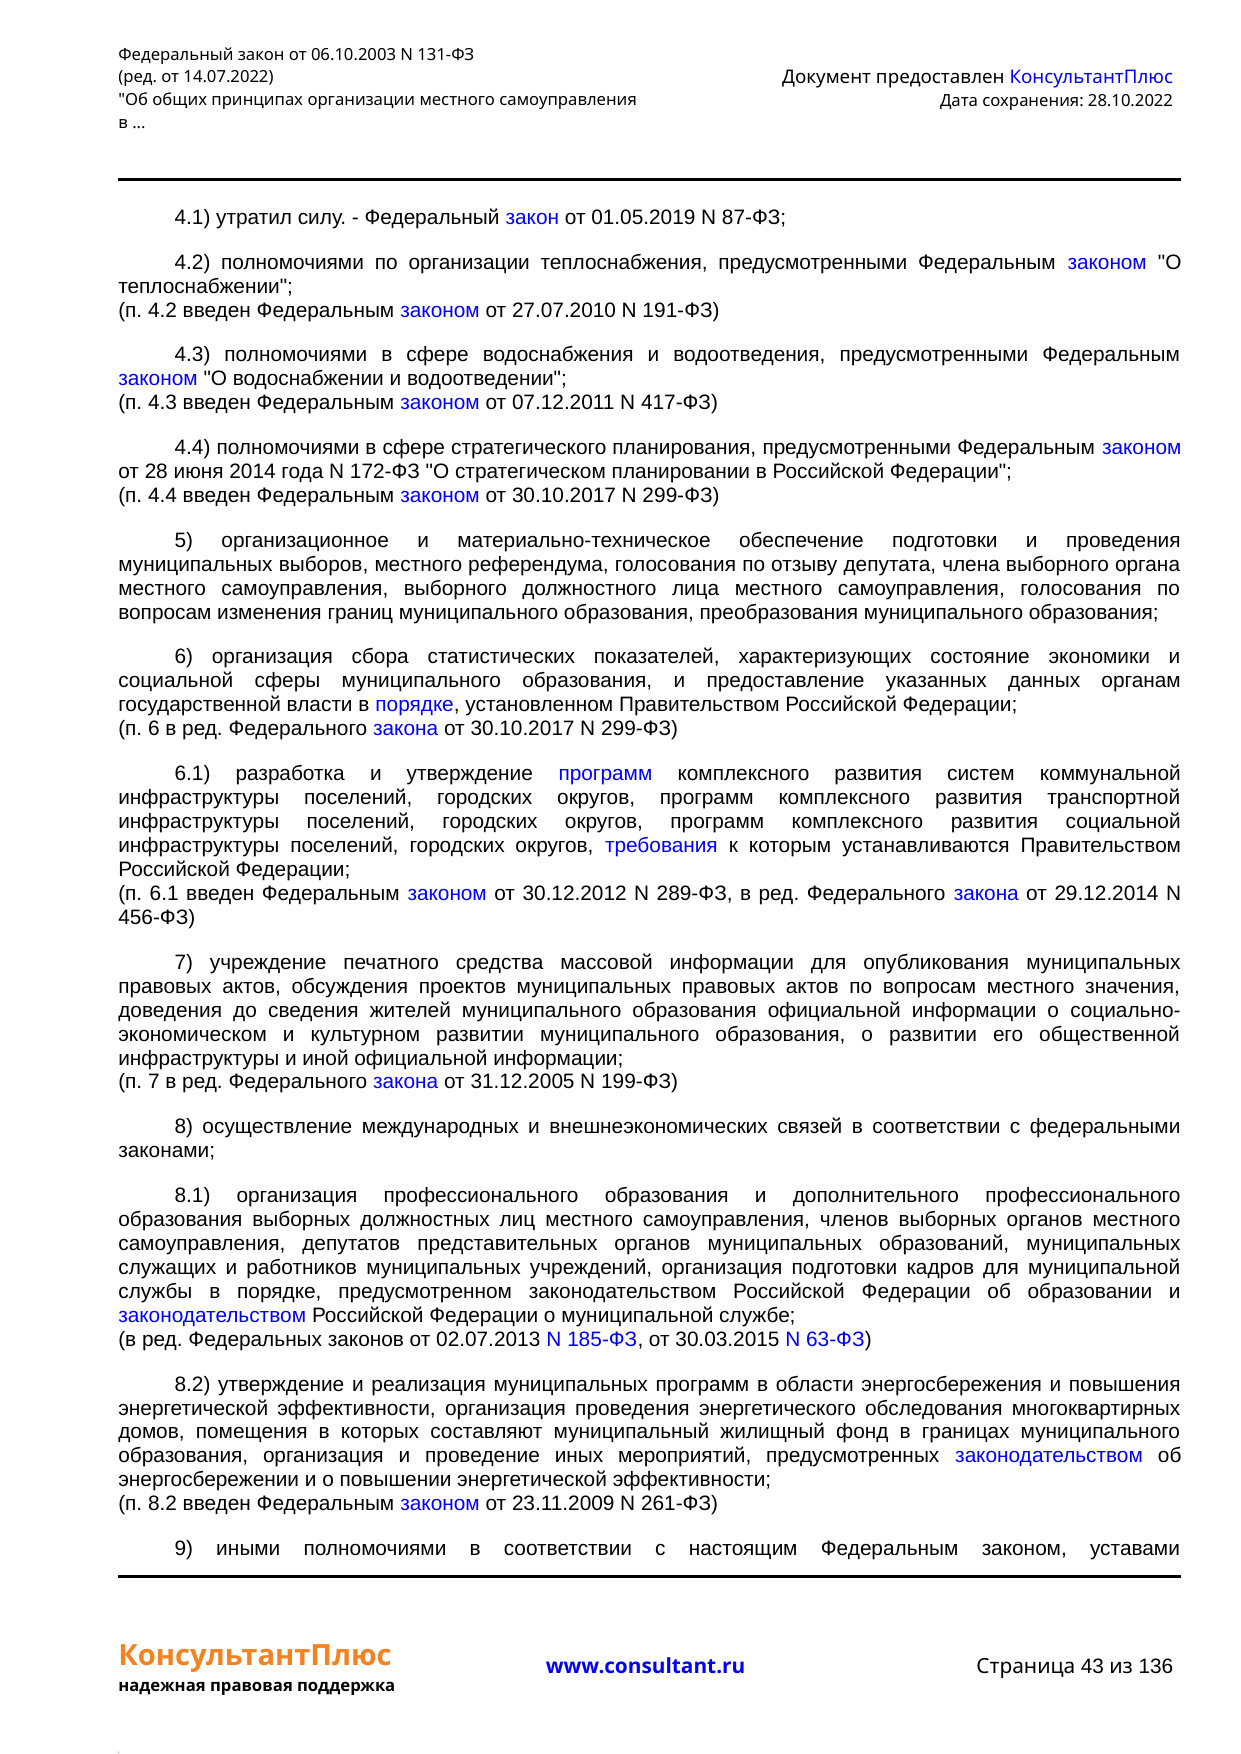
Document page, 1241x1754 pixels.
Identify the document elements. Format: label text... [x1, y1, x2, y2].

text (п. 4.2 введен Федеральным законом от 27.07.2010 N 191-ФЗ) [118, 297, 1181, 321]
text 4.2) полномочиями по организации теплоснабжения, предусмотренными Федеральным законом "О теплоснабжении"; [118, 249, 1181, 297]
text 5) организационное и материально-техническое обеспечение подготовки и проведения муниципальных выборов, местного референдума, голосования по отзыву депутата, члена выборного органа местного самоуправления, выборного должностного лица местного самоуправления, голосования по вопросам изменения границ муниципального образования, преобразования муниципального образования; [118, 528, 1181, 623]
text (п. 8.2 введен Федеральным законом от 23.11.2009 N 261-ФЗ) [118, 1491, 1181, 1515]
text 4.4) полномочиями в сфере стратегического планирования, предусмотренными Федеральным законом от 28 июня 2014 года N 172-ФЗ "О стратегическом планировании в Российской Федерации"; [118, 435, 1181, 483]
text 8.2) утверждение и реализация муниципальных программ в области энергосбережения и повышения энергетической эффективности, организация проведения энергетического обследования многоквартирных домов, помещения в которых составляют муниципальный жилищный фонд в границах муниципального образования, организация и проведение иных мероприятий, предусмотренных законодательством об энергосбережении и о повышении энергетической эффективности; [118, 1371, 1181, 1491]
text 7) учреждение печатного средства массовой информации для опубликования муниципальных правовых актов, обсуждения проектов муниципальных правовых актов по вопросам местного значения, доведения до сведения жителей муниципального образования официальной информации о социально-экономическом и культурном развитии муниципального образования, о развитии его общественной инфраструктуры и иной официальной информации; [118, 949, 1181, 1069]
text (п. 7 в ред. Федерального закона от 31.12.2005 N 199-ФЗ) [118, 1069, 1181, 1093]
text 6) организация сбора статистических показателей, характеризующих состояние экономики и социальной сферы муниципального образования, и предоставление указанных данных органам государственной власти в порядке, установленном Правительством Российской Федерации; [118, 644, 1181, 716]
text (п. 4.4 введен Федеральным законом от 30.10.2017 N 299-ФЗ) [118, 483, 1181, 507]
text (в ред. Федеральных законов от 02.07.2013 N 185-ФЗ, от 30.03.2015 N 63-ФЗ) [118, 1327, 1181, 1351]
text 4.3) полномочиями в сфере водоснабжения и водоотведения, предусмотренными Федеральным законом "О водоснабжении и водоотведении"; [118, 342, 1181, 390]
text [118, 1536, 1181, 1560]
text (п. 6 в ред. Федерального закона от 30.10.2017 N 299-ФЗ) [118, 716, 1181, 740]
text 6.1) разработка и утверждение программ комплексного развития систем коммунальной инфраструктуры поселений, городских округов, программ комплексного развития транспортной инфраструктуры поселений, городских округов, программ комплексного развития социальной инфраструктуры поселений, городских округов, требования к которым устанавливаются Правительством Российской Федерации; [118, 761, 1181, 881]
text 8.1) организация профессионального образования и дополнительного профессионального образования выборных должностных лиц местного самоуправления, членов выборных органов местного самоуправления, депутатов представительных органов муниципальных образований, муниципальных служащих и работников муниципальных учреждений, организация подготовки кадров для муниципальной службы в порядке, предусмотренном законодательством Российской Федерации об образовании и законодательством Российской Федерации о муниципальной службе; [118, 1183, 1181, 1327]
text 4.1) утратил силу. - Федеральный закон от 01.05.2019 N 87-ФЗ; [118, 205, 1181, 229]
text (п. 6.1 введен Федеральным законом от 30.12.2012 N 289-ФЗ, в ред. Федерального закона от 29.12.2014 N 456-ФЗ) [118, 881, 1181, 929]
text 8) осуществление международных и внешнеэкономических связей в соответствии с федеральными законами; [118, 1114, 1181, 1162]
text (п. 4.3 введен Федеральным законом от 07.12.2011 N 417-ФЗ) [118, 390, 1181, 414]
